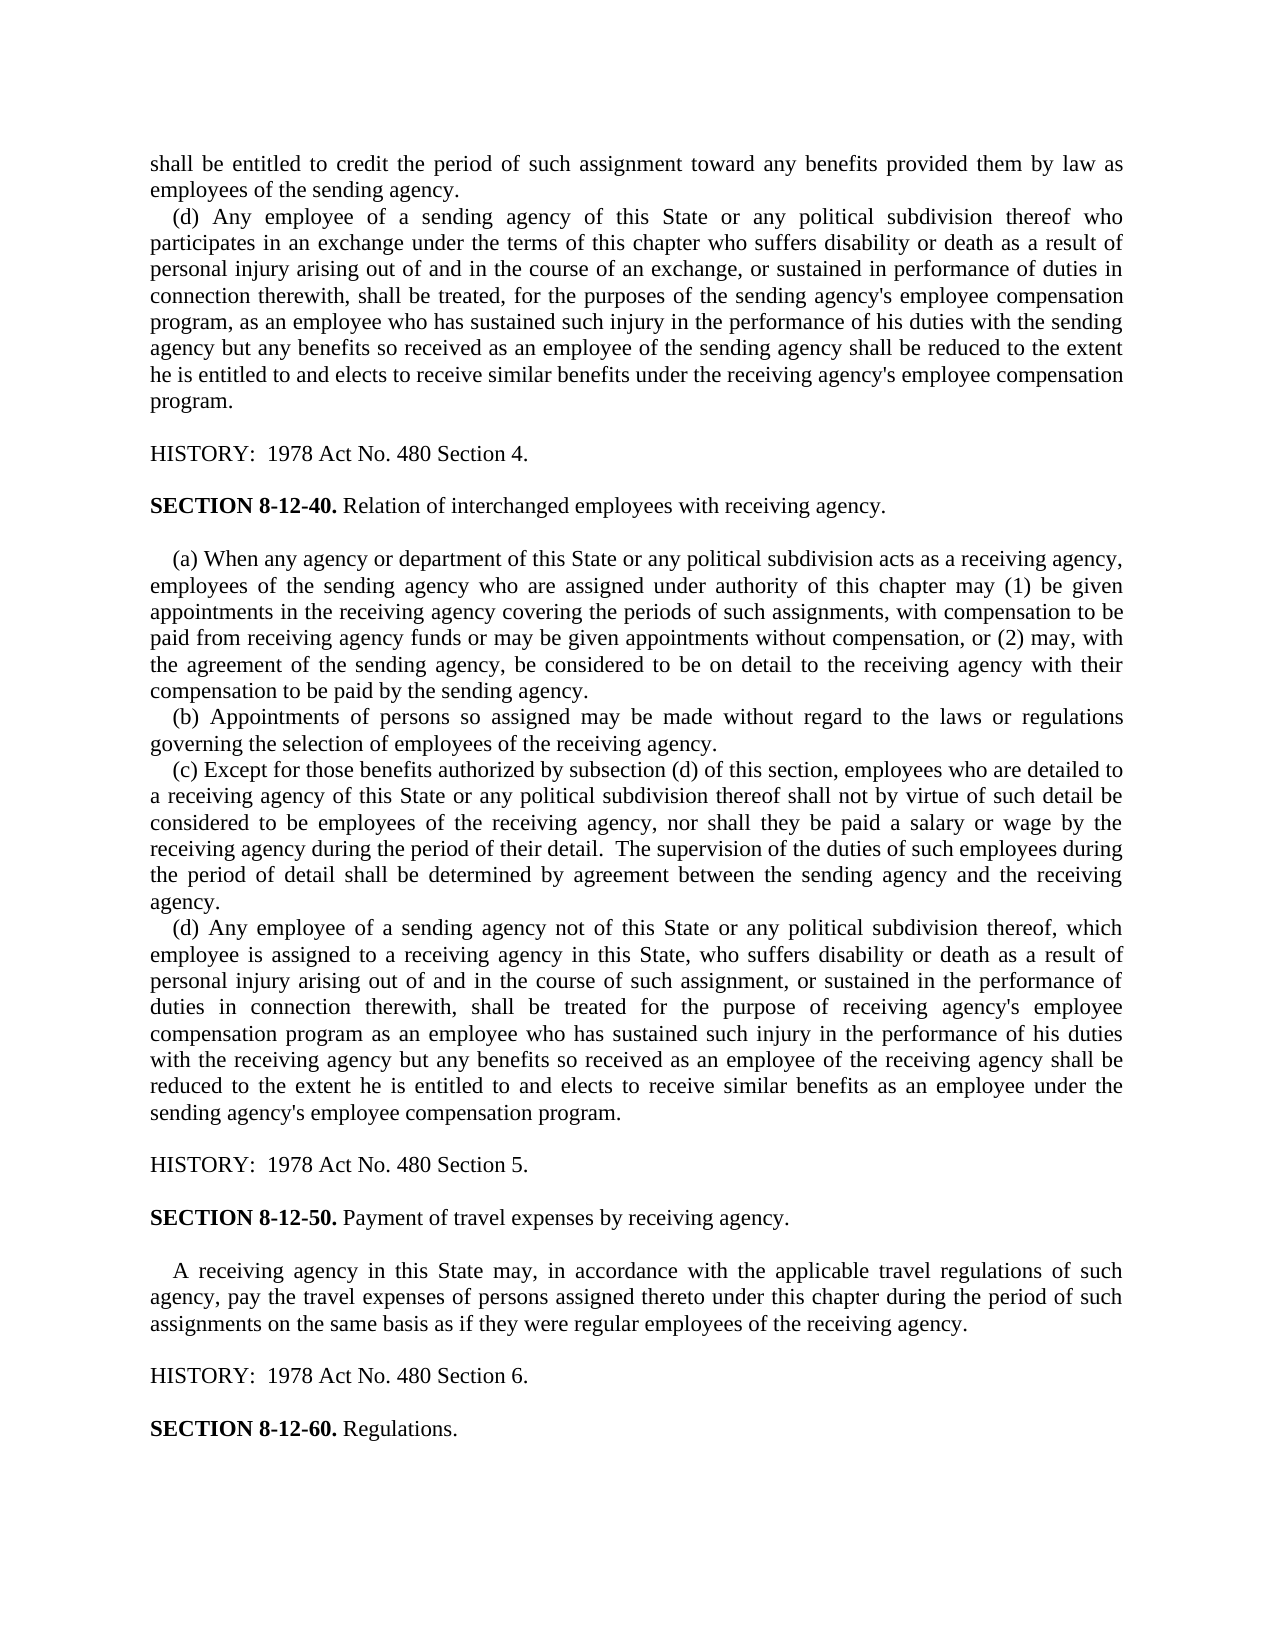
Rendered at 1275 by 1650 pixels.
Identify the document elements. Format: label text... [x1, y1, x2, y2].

text HISTORY: 1978 Act No. 480 Section 4. [150, 440, 1125, 466]
text (d) Any employee of a sending agency of this State or any political subdivision thereof who participates in an exchange under the terms of this chapter who suffers disability or death as a result of personal injury arising out of and in the course of an exchange, or sustained in performance of duties in connection therewith, shall be treated, for the purposes of the sending agency's employee compensation program, as an employee who has sustained such injury in the performance of his duties with the sending agency but any benefits so received as an employee of the sending agency shall be reduced to the extent he is entitled to and elects to receive similar benefits under the receiving agency's employee compensation program. [150, 203, 1125, 413]
text HISTORY: 1978 Act No. 480 Section 6. [150, 1362, 1125, 1389]
text (b) Appointments of persons so assigned may be made without regard to the laws or regulations governing the selection of employees of the receiving agency. [150, 703, 1125, 756]
text (d) Any employee of a sending agency not of this State or any political subdivision thereof, which employee is assigned to a receiving agency in this State, who suffers disability or death as a result of personal injury arising out of and in the course of such assignment, or sustained in the performance of duties in connection therewith, shall be treated for the purpose of receiving agency's employee compensation program as an employee who has sustained such injury in the performance of his duties with the receiving agency but any benefits so received as an employee of the receiving agency shall be reduced to the extent he is entitled to and elects to receive similar benefits as an employee under the sending agency's employee compensation program. [150, 914, 1125, 1125]
text (c) Except for those benefits authorized by subsection (d) of this section, employees who are detailed to a receiving agency of this State or any political subdivision thereof shall not by virtue of such detail be considered to be employees of the receiving agency, nor shall they be paid a salary or wage by the receiving agency during the period of their detail. The supervision of the duties of such employees during the period of detail shall be determined by agreement between the sending agency and the receiving agency. [150, 756, 1125, 914]
text HISTORY: 1978 Act No. 480 Section 5. [150, 1151, 1125, 1178]
text SECTION 8-12-40. Relation of interchanged employees with receiving agency. [150, 493, 1125, 519]
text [150, 150, 1125, 203]
text SECTION 8-12-60. Regulations. [150, 1415, 1125, 1441]
text A receiving agency in this State may, in accordance with the applicable travel regulations of such agency, pay the travel expenses of persons assigned thereto under this chapter during the period of such assignments on the same basis as if they were regular employees of the receiving agency. [150, 1257, 1125, 1336]
text SECTION 8-12-50. Payment of travel expenses by receiving agency. [150, 1204, 1125, 1231]
text (a) When any agency or department of this State or any political subdivision acts as a receiving agency, employees of the sending agency who are assigned under authority of this chapter may (1) be given appointments in the receiving agency covering the periods of such assignments, with compensation to be paid from receiving agency funds or may be given appointments without compensation, or (2) may, with the agreement of the sending agency, be considered to be on detail to the receiving agency with their compensation to be paid by the sending agency. [150, 545, 1125, 703]
